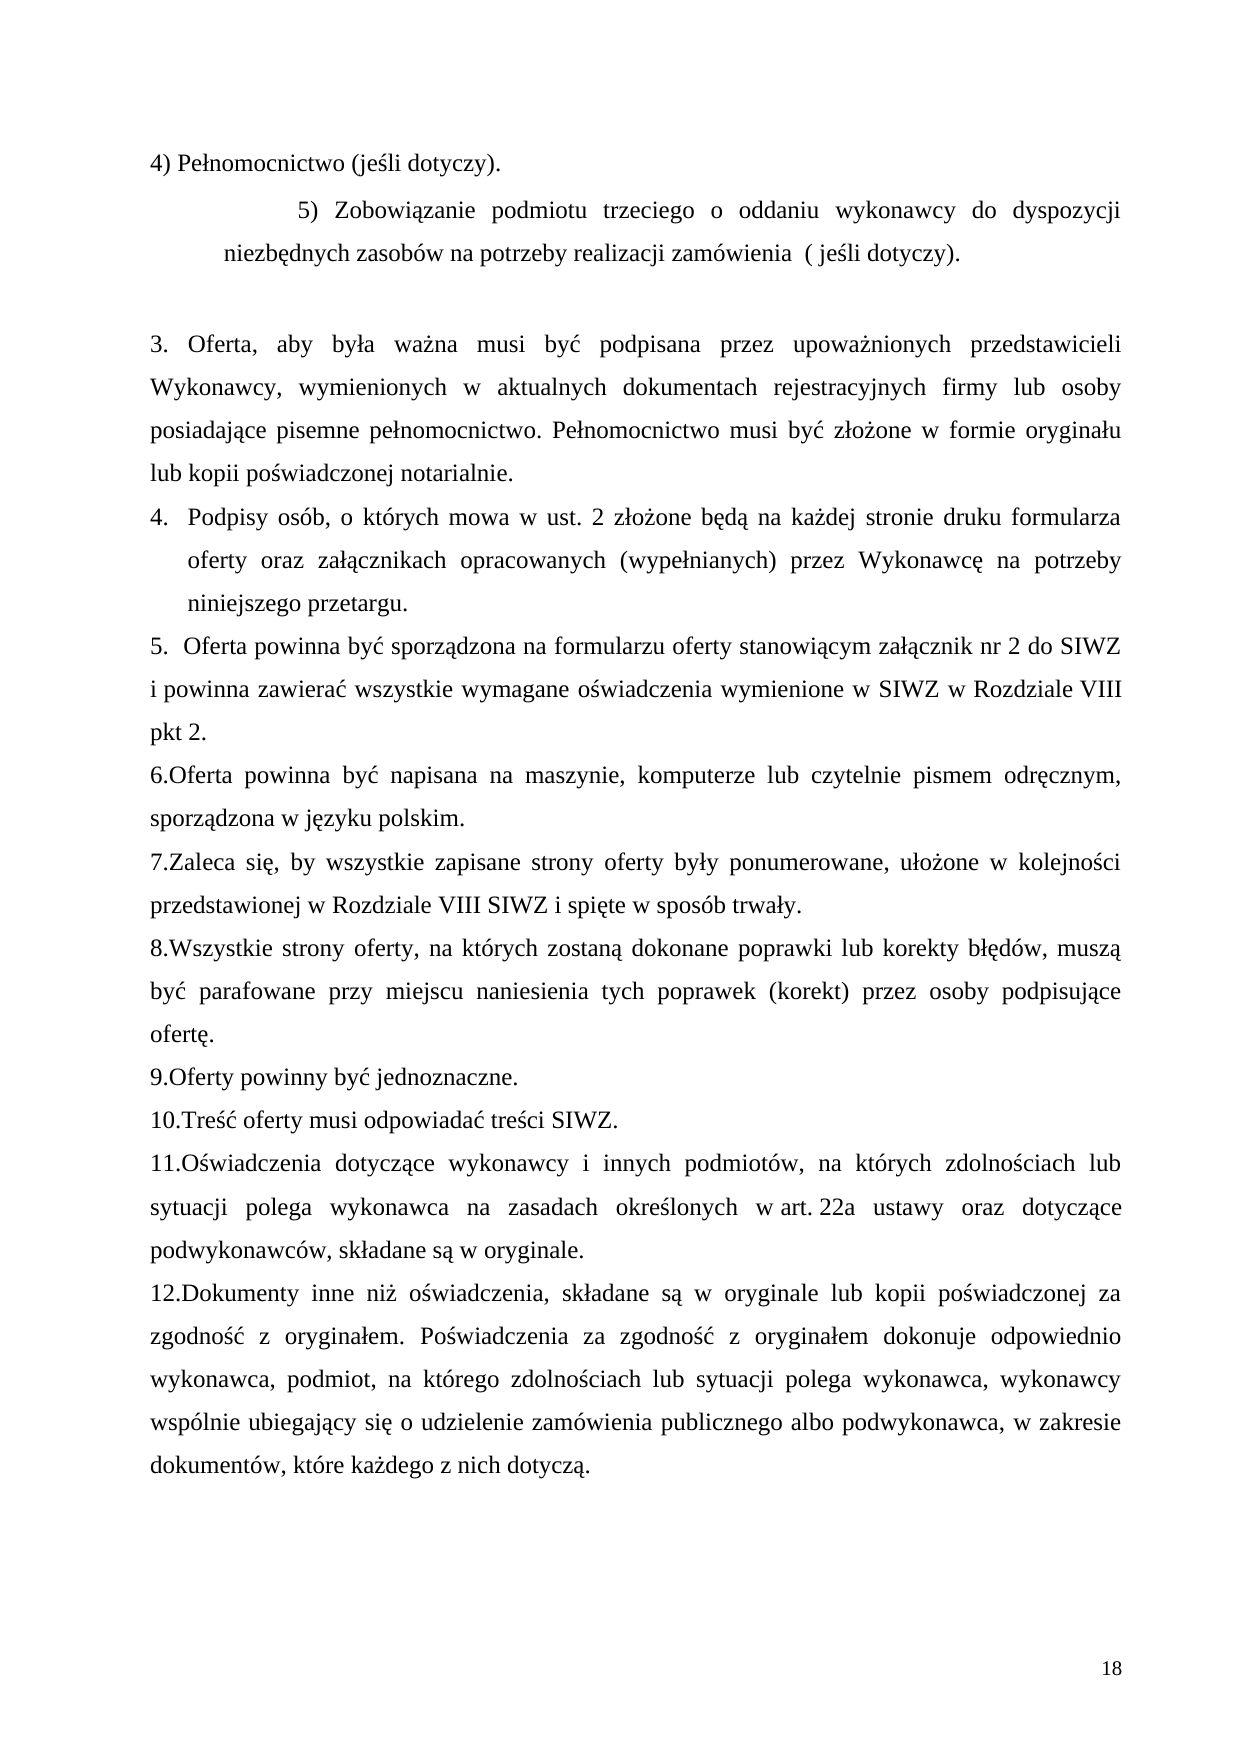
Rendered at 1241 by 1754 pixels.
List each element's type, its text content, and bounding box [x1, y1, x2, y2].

text 7.Zaleca się, by wszystkie zapisane strony oferty były ponumerowane, ułożone w kolejności przedstawionej w Rozdziale VIII SIWZ i spięte w sposób trwały. [150, 847, 1122, 918]
text 5. Oferta powinna być sporządzona na formularzu oferty stanowiącym załącznik nr 2 do SIWZ i powinna zawierać wszystkie wymagane oświadczenia wymienione w SIWZ w Rozdziale VIII pkt 2. [150, 631, 1122, 746]
text 8.Wszystkie strony oferty, na których zostaną dokonane poprawki lub korekty błędów, muszą być parafowane przy miejscu naniesienia tych poprawek (korekt) przez osoby podpisujące ofertę. [150, 933, 1122, 1048]
text 3. Oferta, aby była ważna musi być podpisana przez upoważnionych przedstawicieli Wykonawcy, wymienionych w aktualnych dokumentach rejestracyjnych firmy lub osoby posiadające pisemne pełnomocnictwo. Pełnomocnictwo musi być złożone w formie oryginału lub kopii poświadczonej notarialnie. [150, 329, 1122, 487]
text 9.Oferty powinny być jednoznaczne. [150, 1062, 1122, 1091]
text 10.Treść oferty musi odpowiadać treści SIWZ. [150, 1105, 1122, 1134]
text 12.Dokumenty inne niż oświadczenia, składane są w oryginale lub kopii poświadczonej za zgodność z oryginałem. Poświadczenia za zgodność z oryginałem dokonuje odpowiednio wykonawca, podmiot, na którego zdolnościach lub sytuacji polega wykonawca, wykonawcy wspólnie ubiegający się o udzielenie zamówienia publicznego albo podwykonawca, w zakresie dokumentów, które każdego z nich dotyczą. [150, 1278, 1122, 1479]
text 11.Oświadczenia dotyczące wykonawcy i innych podmiotów, na których zdolnościach lub sytuacji polega wykonawca na zasadach określonych w art. 22a ustawy oraz dotyczące podwykonawców, składane są w oryginale. [150, 1148, 1122, 1263]
text 5) Zobowiązanie podmiotu trzeciego o oddaniu wykonawcy do dyspozycji niezbędnych zasobów na potrzeby realizacji zamówienia ( jeśli dotyczy). [224, 195, 1121, 267]
text 6.Oferta powinna być napisana na maszynie, komputerze lub czytelnie pismem odręcznym, sporządzona w języku polskim. [150, 760, 1122, 832]
list Podpisy osób, o których mowa w ust. 2 złożone będą na każdej stronie druku formularza oferty oraz załącznikach opracowanych (wypełnianych) przez Wykonawcę na potrzeby niniejszego przetargu. [150, 502, 1122, 617]
text 4) Pełnomocnictwo (jeśli dotyczy). [150, 148, 1121, 176]
